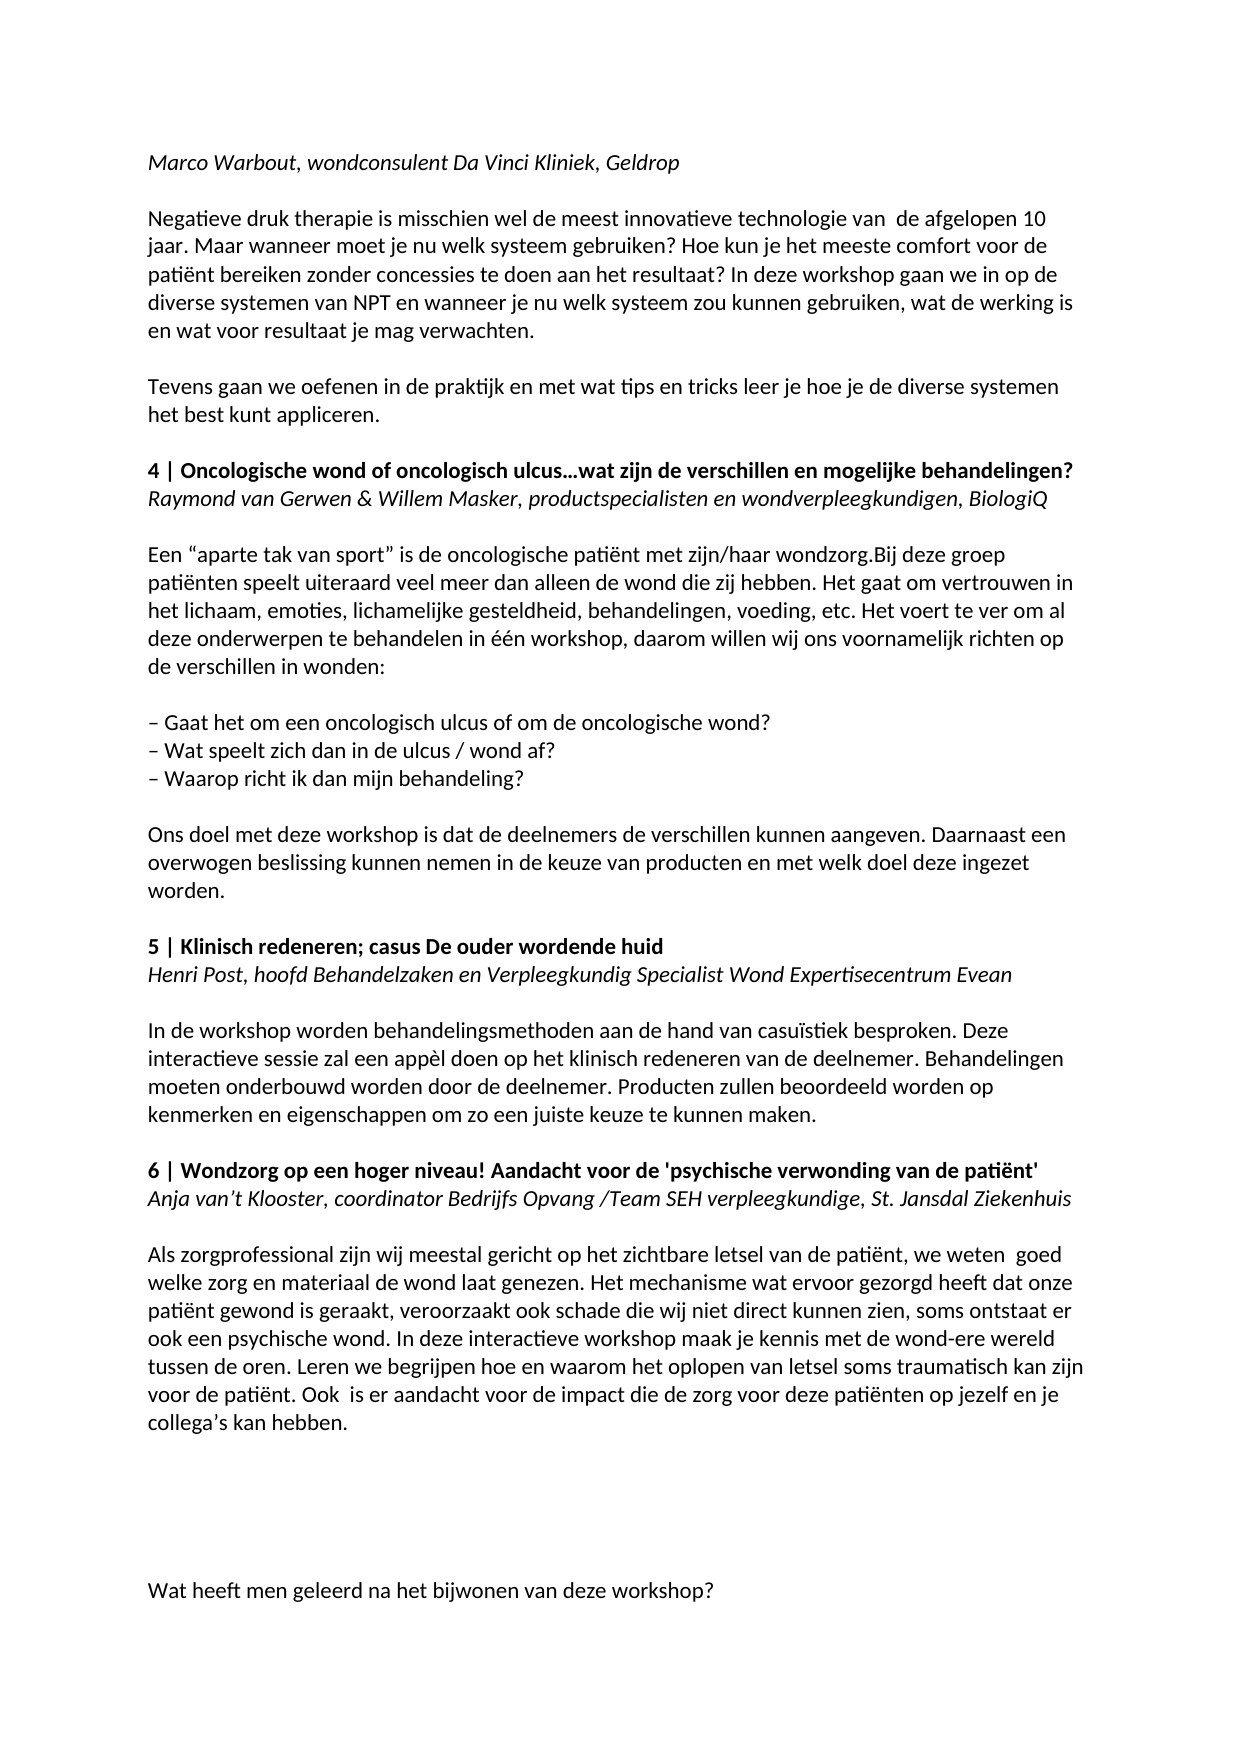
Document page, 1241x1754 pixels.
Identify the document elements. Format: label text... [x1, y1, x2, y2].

text Negatieve druk therapie is misschien wel de meest innovatieve technologie van de afgelopen 10 jaar. Maar wanneer moet je nu welk systeem gebruiken? Hoe kun je het meeste comfort voor de patiënt bereiken zonder concessies te doen aan het resultaat? In deze workshop gaan we in op de diverse systemen van NPT en wanneer je nu welk systeem zou kunnen gebruiken, wat de werking is en wat voor resultaat je mag verwachten. [148, 204, 1093, 344]
text Anja van’t Klooster, coordinator Bedrijfs Opvang /Team SEH verpleegkundige, St. Jansdal Ziekenhuis [148, 1184, 1093, 1212]
text 5 | Klinisch redeneren; casus De ouder wordende huid [148, 932, 1093, 960]
text Marco Warbout, wondconsulent Da Vinci Kliniek, Geldrop [148, 148, 1093, 204]
text Raymond van Gerwen & Willem Masker, productspecialisten en wondverpleegkundigen, BiologiQ [148, 484, 1093, 512]
text Tevens gaan we oefenen in de praktijk en met wat tips en tricks leer je hoe je de diverse systemen het best kunt appliceren. [148, 372, 1093, 428]
text Henri Post, hoofd Behandelzaken en Verpleegkundig Specialist Wond Expertisecentrum Evean [148, 960, 1093, 988]
text – Wat speelt zich dan in de ulcus / wond af? [148, 736, 1093, 764]
text – Gaat het om een oncologisch ulcus of om de oncologische wond? [148, 708, 1093, 736]
text In de workshop worden behandelingsmethoden aan de hand van casuïstiek besproken. Deze interactieve sessie zal een appèl doen op het klinisch redeneren van de deelnemer. Behandelingen moeten onderbouwd worden door de deelnemer. Producten zullen beoordeeld worden op kenmerken en eigenschappen om zo een juiste keuze te kunnen maken. [148, 1016, 1093, 1128]
text – Waarop richt ik dan mijn behandeling? [148, 764, 1093, 792]
text Ons doel met deze workshop is dat de deelnemers de verschillen kunnen aangeven. Daarnaast een overwogen beslissing kunnen nemen in de keuze van producten en met welk doel deze ingezet worden. [148, 820, 1093, 904]
text Wat heeft men geleerd na het bijwonen van deze workshop? [148, 1577, 1093, 1605]
text Als zorgprofessional zijn wij meestal gericht op het zichtbare letsel van de patiënt, we weten goed welke zorg en materiaal de wond laat genezen. Het mechanisme wat ervoor gezorgd heeft dat onze patiënt gewond is geraakt, veroorzaakt ook schade die wij niet direct kunnen zien, soms ontstaat er ook een psychische wond. In deze interactieve workshop maak je kennis met de wond-ere wereld tussen de oren. Leren we begrijpen hoe en waarom het oplopen van letsel soms traumatisch kan zijn voor de patiënt. Ook is er aandacht voor de impact die de zorg voor deze patiënten op jezelf en je collega’s kan hebben. [148, 1240, 1093, 1437]
text 4 | Oncologische wond of oncologisch ulcus…wat zijn de verschillen en mogelijke behandelingen? [148, 456, 1093, 484]
text 6 | Wondzorg op een hoger niveau! Aandacht voor de 'psychische verwonding van de patiënt' [148, 1156, 1093, 1184]
text Een “aparte tak van sport” is de oncologische patiënt met zijn/haar wondzorg.Bij deze groep patiënten speelt uiteraard veel meer dan alleen de wond die zij hebben. Het gaat om vertrouwen in het lichaam, emoties, lichamelijke gesteldheid, behandelingen, voeding, etc. Het voert te ver om al deze onderwerpen te behandelen in één workshop, daarom willen wij ons voornamelijk richten op de verschillen in wonden: [148, 540, 1093, 680]
